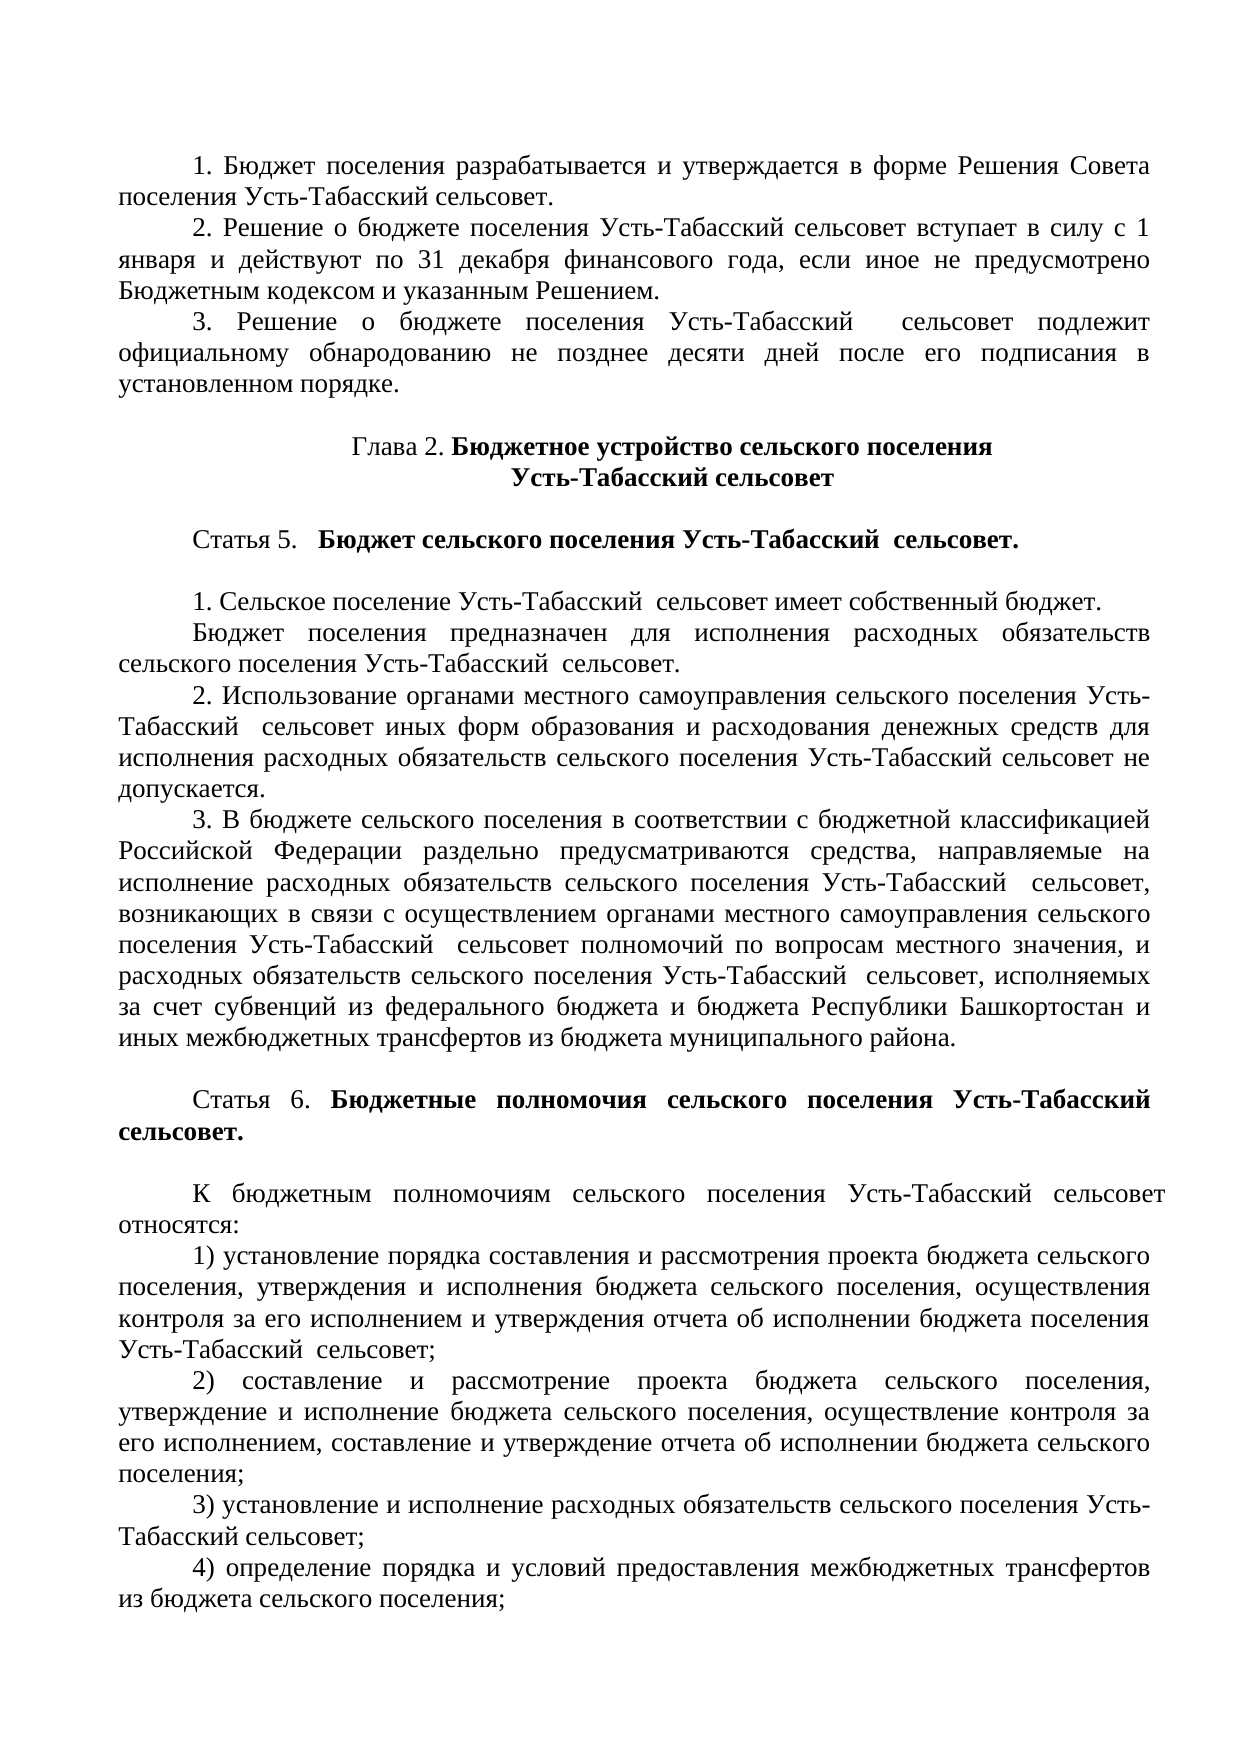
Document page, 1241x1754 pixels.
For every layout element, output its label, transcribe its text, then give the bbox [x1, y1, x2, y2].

text 3. В бюджете сельского поселения в соответствии с бюджетной классификацией Российской Федерации раздельно предусматриваются средства, направляемые на исполнение расходных обязательств сельского поселения Усть-Табасский сельсовет, возникающих в связи с осуществлением органами местного самоуправления сельского поселения Усть-Табасский сельсовет полномочий по вопросам местного значения, и расходных обязательств сельского поселения Усть-Табасский сельсовет, исполняемых за счет субвенций из федерального бюджета и бюджета Республики Башкортостан и иных межбюджетных трансфертов из бюджета муниципального района. [118, 803, 1152, 1052]
text 1) установление порядка составления и рассмотрения проекта бюджета сельского поселения, утверждения и исполнения бюджета сельского поселения, осуществления контроля за его исполнением и утверждения отчета об исполнении бюджета поселения Усть-Табасский сельсовет; [118, 1239, 1152, 1364]
text 2) составление и рассмотрение проекта бюджета сельского поселения, утверждение и исполнение бюджета сельского поселения, осуществление контроля за его исполнением, составление и утверждение отчета об исполнении бюджета сельского поселения; [118, 1364, 1152, 1488]
text 2. Использование органами местного самоуправления сельского поселения Усть-Табасский сельсовет иных форм образования и расходования денежных средств для исполнения расходных обязательств сельского поселения Усть-Табасский сельсовет не допускается. [118, 679, 1152, 803]
text Бюджет поселения предназначен для исполнения расходных обязательств сельского поселения Усть-Табасский сельсовет. [118, 616, 1152, 679]
text 1. Сельское поселение Усть-Табасский сельсовет имеет собственный бюджет. [118, 585, 1152, 616]
text 3. Решение о бюджете поселения Усть-Табасский сельсовет подлежит официальному обнародованию не позднее десяти дней после его подписания в установленном порядке. [118, 305, 1152, 398]
text К бюджетным полномочиям сельского поселения Усть-Табасский сельсовет относятся: [118, 1177, 1166, 1239]
text 4) определение порядка и условий предоставления межбюджетных трансфертов из бюджета сельского поселения; [118, 1551, 1152, 1613]
text 2. Решение о бюджете поселения Усть-Табасский сельсовет вступает в силу с 1 января и действуют по 31 декабря финансового года, если иное не предусмотрено Бюджетным кодексом и указанным Решением. [118, 212, 1152, 305]
text Глава 2. Бюджетное устройство сельского поселения [118, 429, 1152, 461]
text 3) установление и исполнение расходных обязательств сельского поселения Усть-Табасский сельсовет; [118, 1488, 1152, 1551]
text Усть-Табасский сельсовет [118, 461, 1152, 492]
text 1. Бюджет поселения разрабатывается и утверждается в форме Решения Совета поселения Усть-Табасский сельсовет. [118, 149, 1152, 212]
text Статья 5. Бюджет сельского поселения Усть-Табасский сельсовет. [118, 523, 1152, 554]
text Статья 6. Бюджетные полномочия сельского поселения Усть-Табасский сельсовет. [118, 1084, 1152, 1146]
